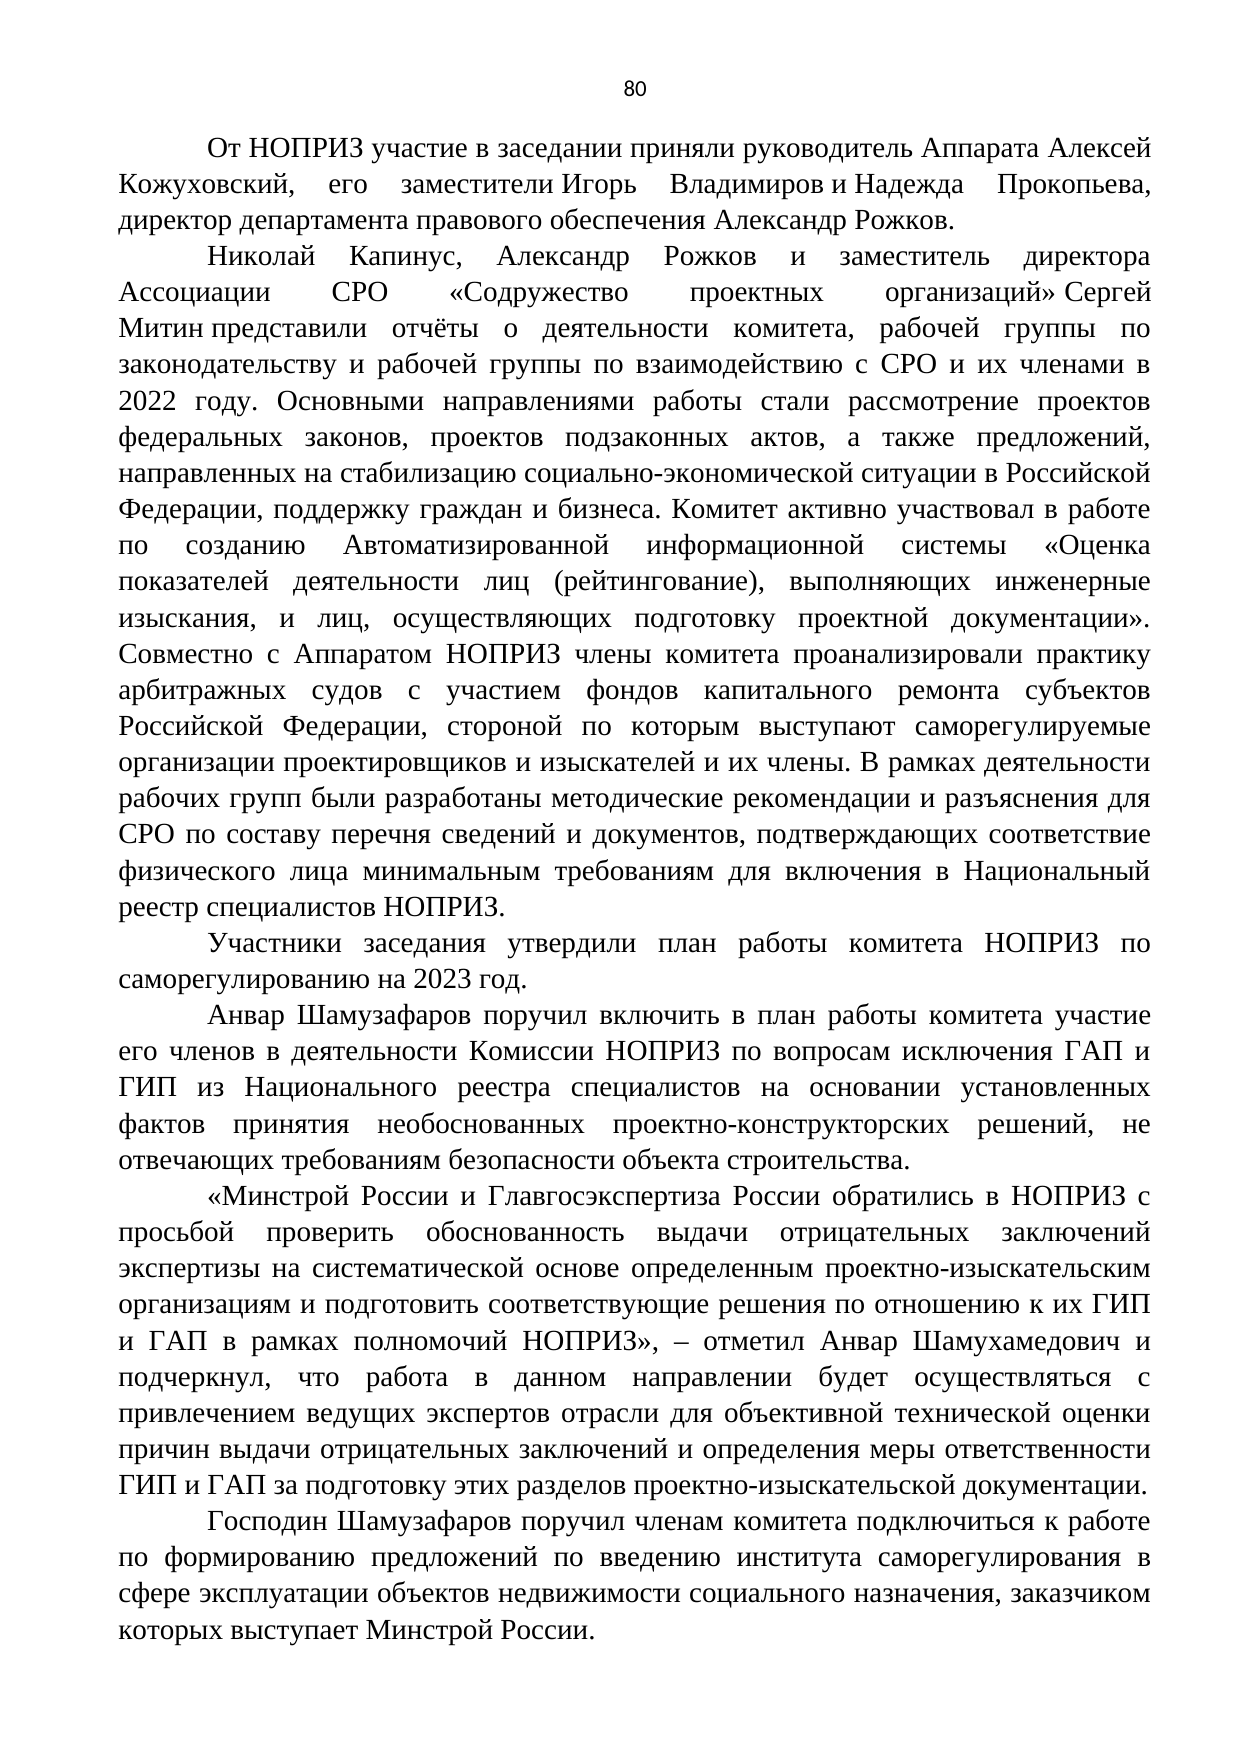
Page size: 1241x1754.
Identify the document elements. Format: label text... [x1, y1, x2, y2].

text Николай Капинус, Александр Рожков и заместитель директора Ассоциации СРО «Содружество проектных организаций» Сергей Митин представили отчёты о деятельности комитета, рабочей группы по законодательству и рабочей группы по взаимодействию с СРО и их членами в 2022 году. Основными направлениями работы стали рассмотрение проектов федеральных законов, проектов подзаконных актов, а также предложений, направленных на стабилизацию социально-экономической ситуации в Российской Федерации, поддержку граждан и бизнеса. Комитет активно участвовал в работе по созданию Автоматизированной информационной системы «Оценка показателей деятельности лиц (рейтингование), выполняющих инженерные изыскания, и лиц, осуществляющих подготовку проектной документации». Совместно с Аппаратом НОПРИЗ члены комитета проанализировали практику арбитражных судов с участием фондов капитального ремонта субъектов Российской Федерации, стороной по которым выступают саморегулируемые организации проектировщиков и изыскателей и их члены. В рамках деятельности рабочих групп были разработаны методические рекомендации и разъяснения для СРО по составу перечня сведений и документов, подтверждающих соответствие физического лица минимальным требованиям для включения в Национальный реестр специалистов НОПРИЗ. [118, 238, 1152, 922]
text От НОПРИЗ участие в заседании приняли руководитель Аппарата Алексей Кожуховский, его заместители Игорь Владимиров и Надежда Прокопьева, директор департамента правового обеспечения Александр Рожков. [118, 130, 1152, 236]
text Участники заседания утвердили план работы комитета НОПРИЗ по саморегулированию на 2023 год. [118, 925, 1152, 995]
text Анвар Шамузафаров поручил включить в план работы комитета участие его членов в деятельности Комиссии НОПРИЗ по вопросам исключения ГАП и ГИП из Национального реестра специалистов на основании установленных фактов принятия необоснованных проектно-конструкторских решений, не отвечающих требованиям безопасности объекта строительства. [118, 997, 1152, 1175]
text Господин Шамузафаров поручил членам комитета подключиться к работе по формированию предложений по введению института саморегулирования в сфере эксплуатации объектов недвижимости социального назначения, заказчиком которых выступает Минстрой России. [118, 1503, 1152, 1645]
text «Минстрой России и Главгосэкспертиза России обратились в НОПРИЗ с просьбой проверить обоснованность выдачи отрицательных заключений экспертизы на систематической основе определенным проектно-изыскательским организациям и подготовить соответствующие решения по отношению к их ГИП и ГАП в рамках полномочий НОПРИЗ», – отметил Анвар Шамухамедович и подчеркнул, что работа в данном направлении будет осуществляться с привлечением ведущих экспертов отрасли для объективной технической оценки причин выдачи отрицательных заключений и определения меры ответственности ГИП и ГАП за подготовку этих разделов проектно-изыскательской документации. [118, 1178, 1152, 1501]
